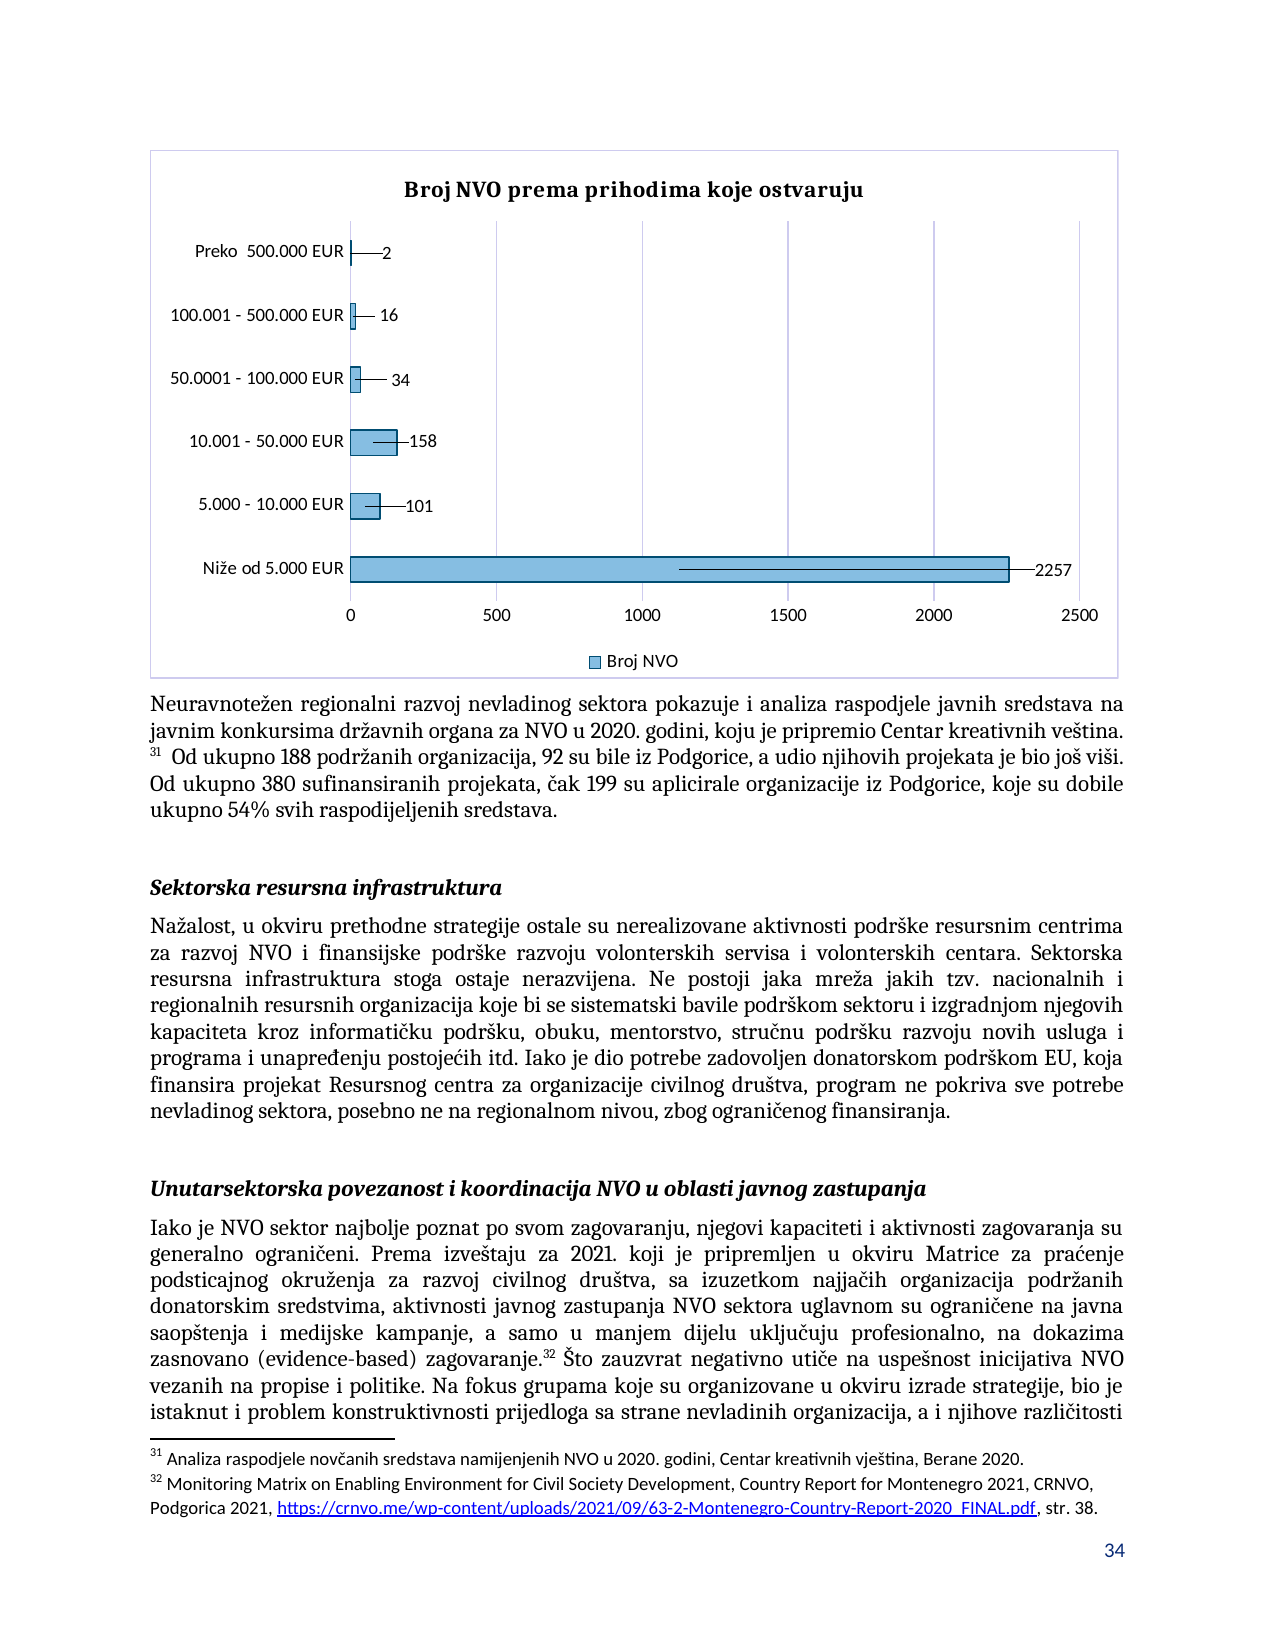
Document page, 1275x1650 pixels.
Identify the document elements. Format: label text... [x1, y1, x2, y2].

text Neuravnotežen regionalni razvoj nevladinog sektora pokazuje i analiza raspodjele javnih sredstava na javnim konkursima državnih organa za NVO u 2020. godini, koju je pripremio Centar kreativnih veština. Od ukupno 188 podržanih organizacija, 92 su bile iz Podgorice, a udio njihovih projekata je bio još viši. Od ukupno 380 sufinansiranih projekata, čak 199 su aplicirale organizacije iz Podgorice, koje su dobile ukupno 54% svih raspodijeljenih sredstava. [150, 691, 1125, 823]
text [150, 1214, 1125, 1425]
text Sektorska resursna infrastruktura [150, 874, 1125, 901]
text Unutarsektorska povezanost i koordinacija NVO u oblasti javnog zastupanja [150, 1175, 1125, 1202]
text Nažalost, u okviru prethodne strategije ostale su nerealizovane aktivnosti podrške resursnim centrima za razvoj NVO i finansijske podrške razvoju volonterskih servisa i volonterskih centara. Sektorska resursna infrastruktura stoga ostaje nerazvijena. Ne postoji jaka mreža jakih tzv. nacionalnih i regionalnih resursnih organizacija koje bi se sistematski bavile podrškom sektoru i izgradnjom njegovih kapaciteta kroz informatičku podršku, obuku, mentorstvo, stručnu podršku razvoju novih usluga i programa i unapređenju postojećih itd. Iako je dio potrebe zadovoljen donatorskom podrškom EU, koja finansira projekat Resursnog centra za organizacije civilnog društva, program ne pokriva sve potrebe nevladinog sektora, posebno ne na regionalnom nivou, zbog ograničenog finansiranja. [150, 913, 1125, 1124]
